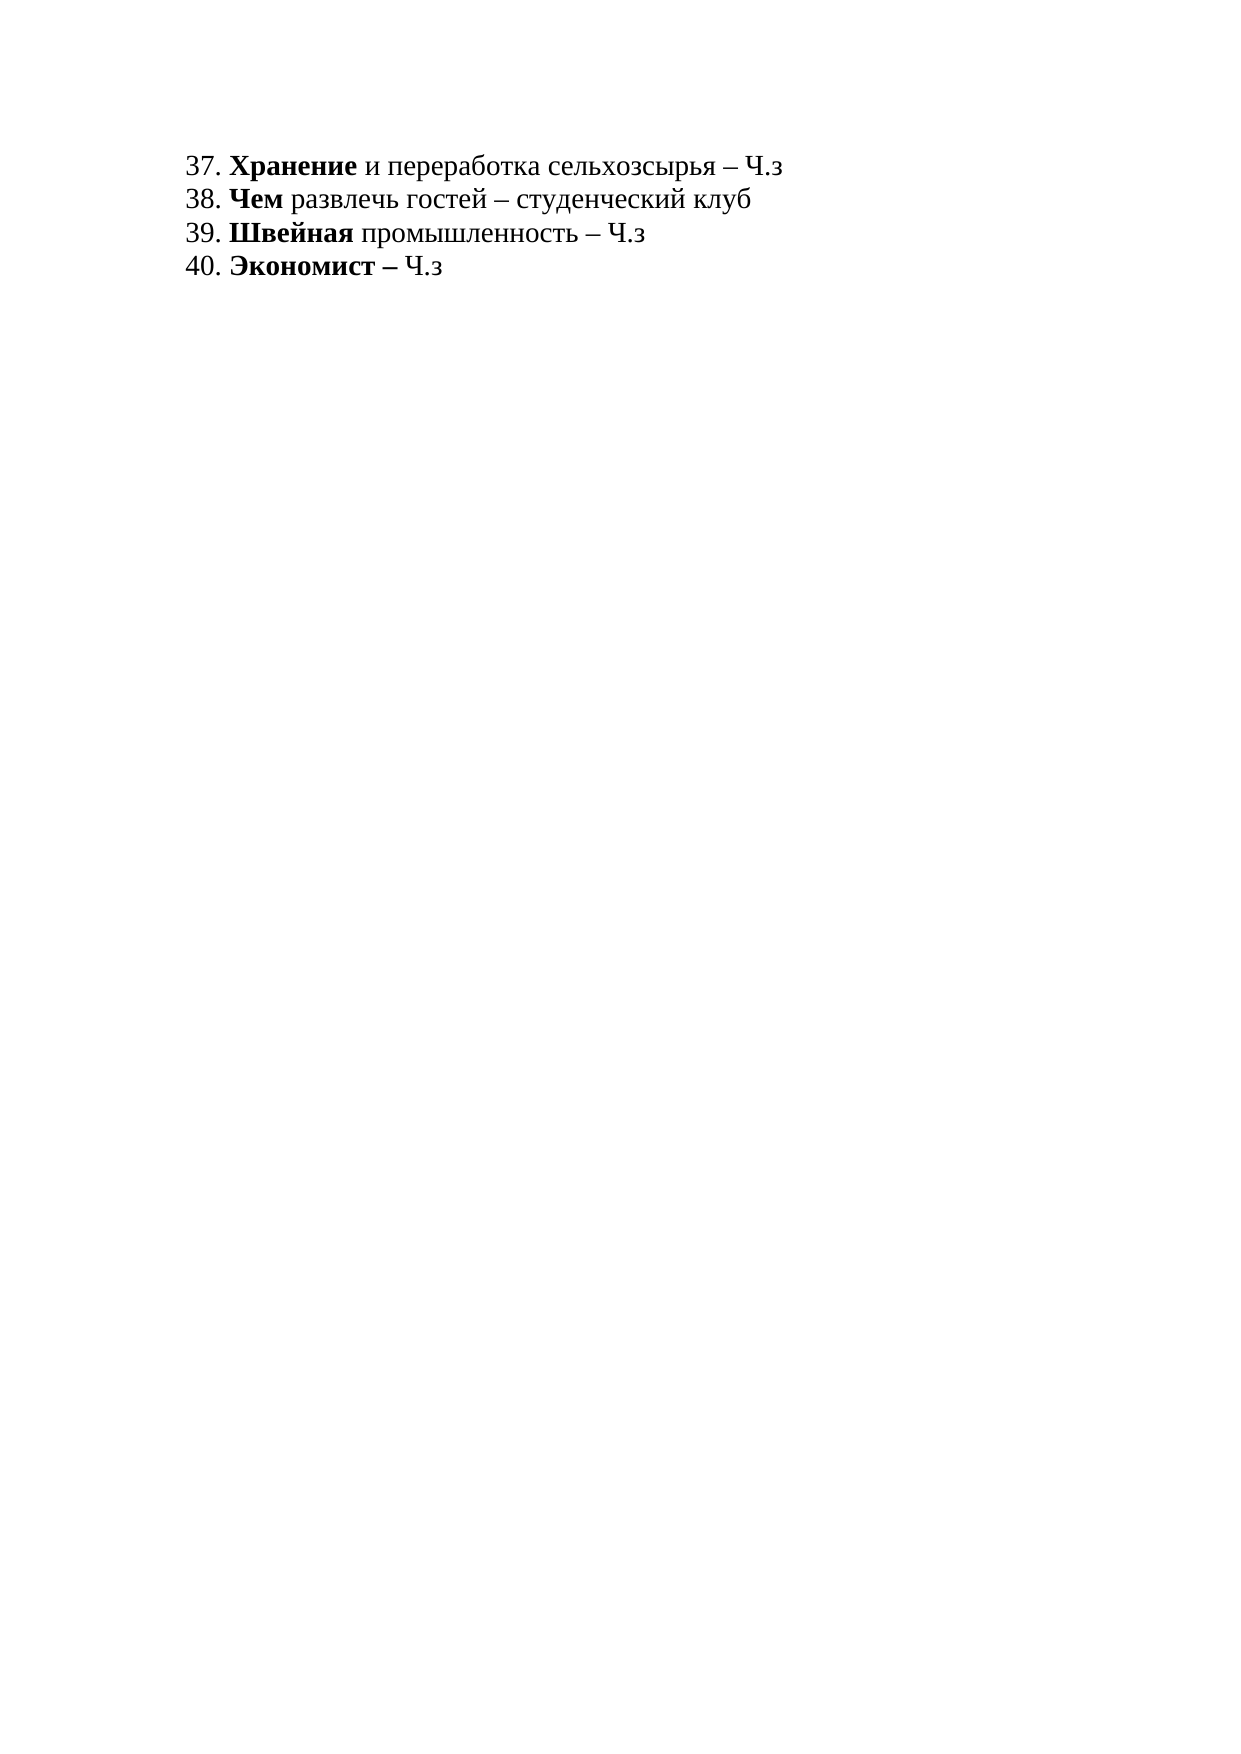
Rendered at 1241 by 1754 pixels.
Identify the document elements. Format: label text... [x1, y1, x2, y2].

text 37. Хранение и переработка сельхозсырья – Ч.з [185, 148, 1092, 181]
text 38. Чем развлечь гостей – студенческий клуб [185, 181, 1092, 215]
text 39. Швейная промышленность – Ч.з [185, 215, 1092, 248]
text 40. Экономист – Ч.з [185, 248, 1092, 282]
